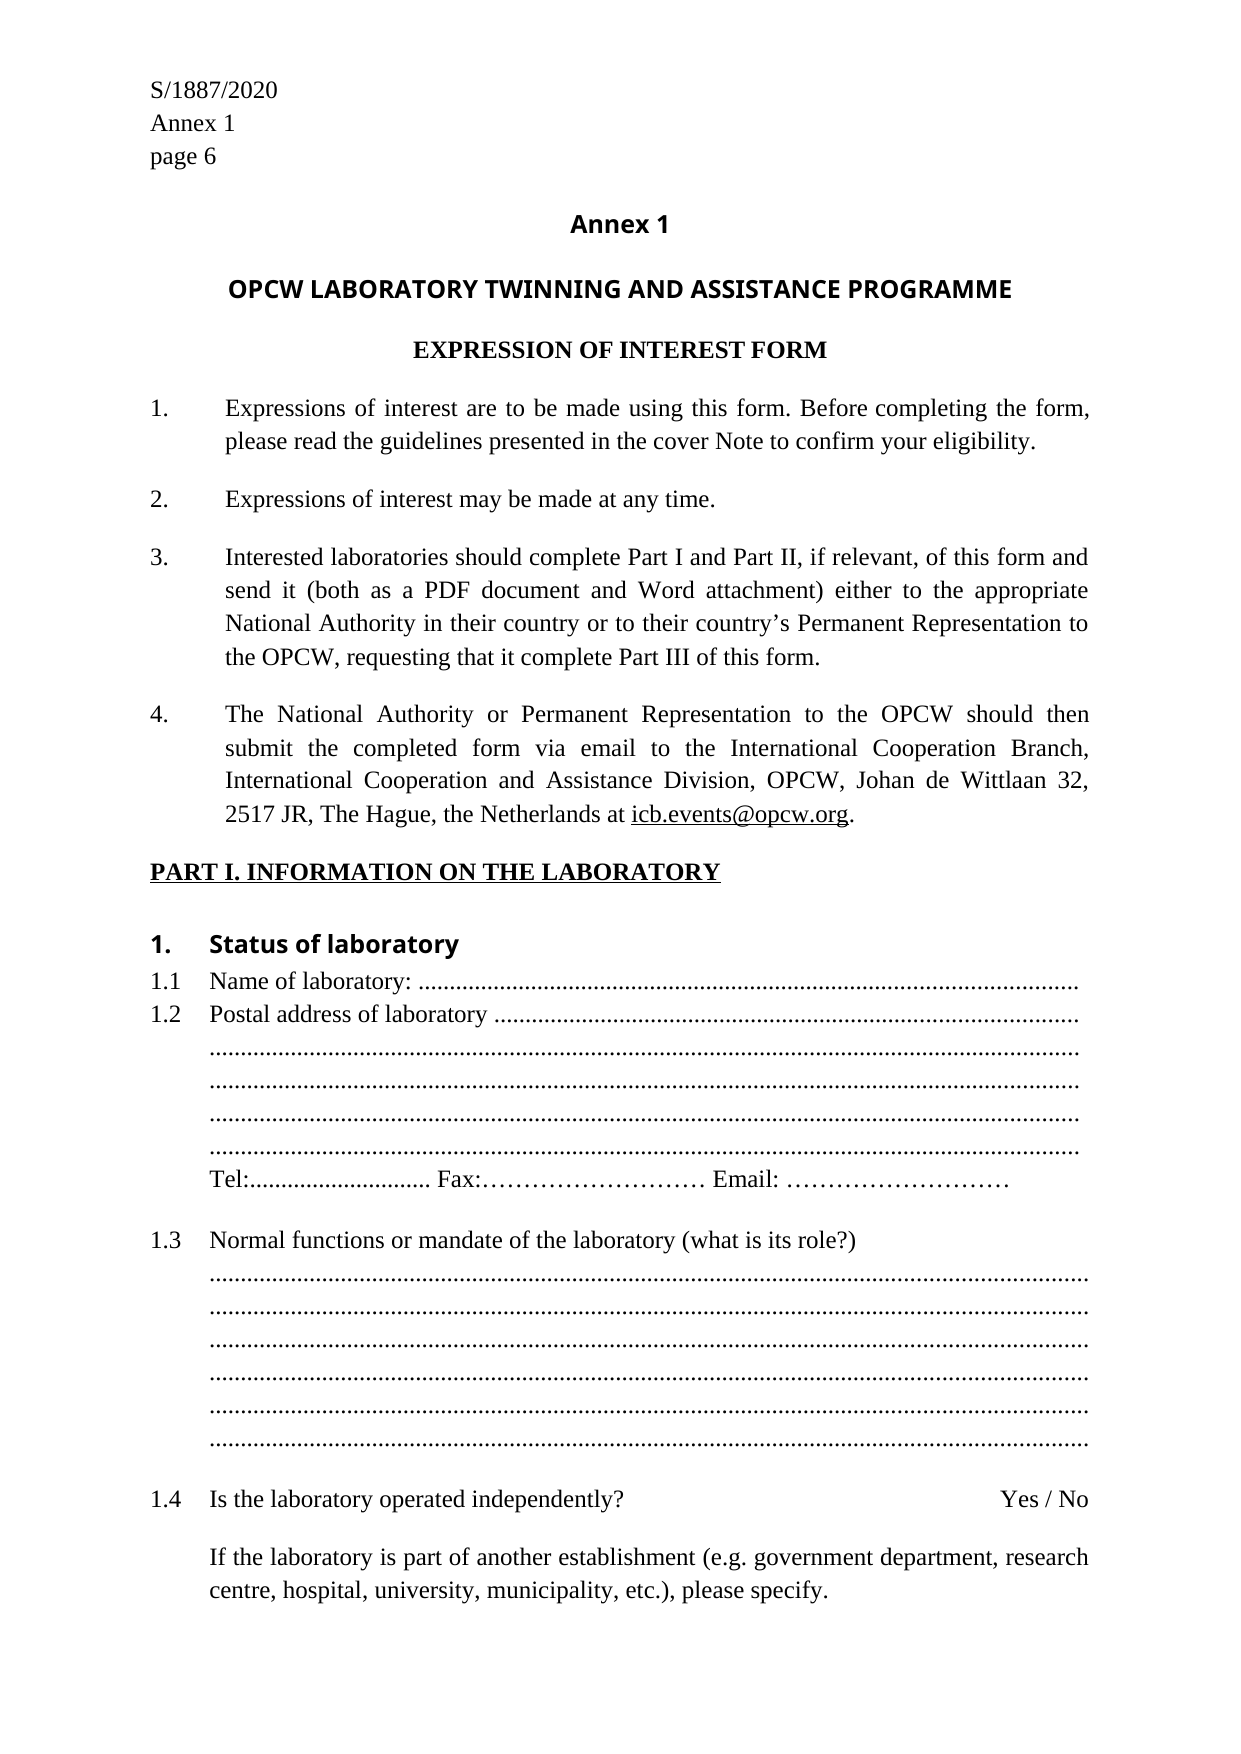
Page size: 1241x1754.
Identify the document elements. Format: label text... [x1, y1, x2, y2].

list If the laboratory is part of another establishment (e.g. government department, research centre, hospital, university, municipality, etc.), please specify. [209, 1542, 1090, 1603]
list Expressions of interest may be made at any time. [150, 484, 1090, 513]
list Interested laboratories should complete Part I and Part II, if relevant, of this form and send it (both as a PDF document and Word attachment) either to the appropriate National Authority in their country or to their country’s Permanent Representation to the OPCW, requesting that it complete Part III of this form. [150, 542, 1090, 670]
text Name of laboratory: [150, 966, 1090, 995]
text Normal functions or mandate of the laboratory (what is its role?) [150, 1225, 1090, 1254]
list Expressions of interest are to be made using this form. Before completing the form, please read the guidelines presented in the cover Note to confirm your eligibility. [150, 393, 1090, 455]
title EXPRESSION OF INTEREST Form [150, 335, 1090, 364]
title OPCW Laboratory TWINNING and assistance programme [150, 271, 1090, 305]
text PART I. INFORMATION ON THE LABORATORY [150, 857, 1090, 885]
list Is the laboratory operated independently? Yes / No [150, 1484, 1090, 1512]
subtitle 1. Status of laboratory [150, 927, 1090, 961]
text Postal address of laboratory Tel:............................. Fax:……………………… Email: ……………………… [150, 999, 1090, 1193]
list The National Authority or Permanent Representation to the OPCW should then submit the completed form via email to the International Cooperation Branch, International Cooperation and Assistance Division, OPCW, Johan de Wittlaan 32, 2517 JR, The Hague, the Netherlands at icb.events@opcw.org. [150, 699, 1090, 827]
